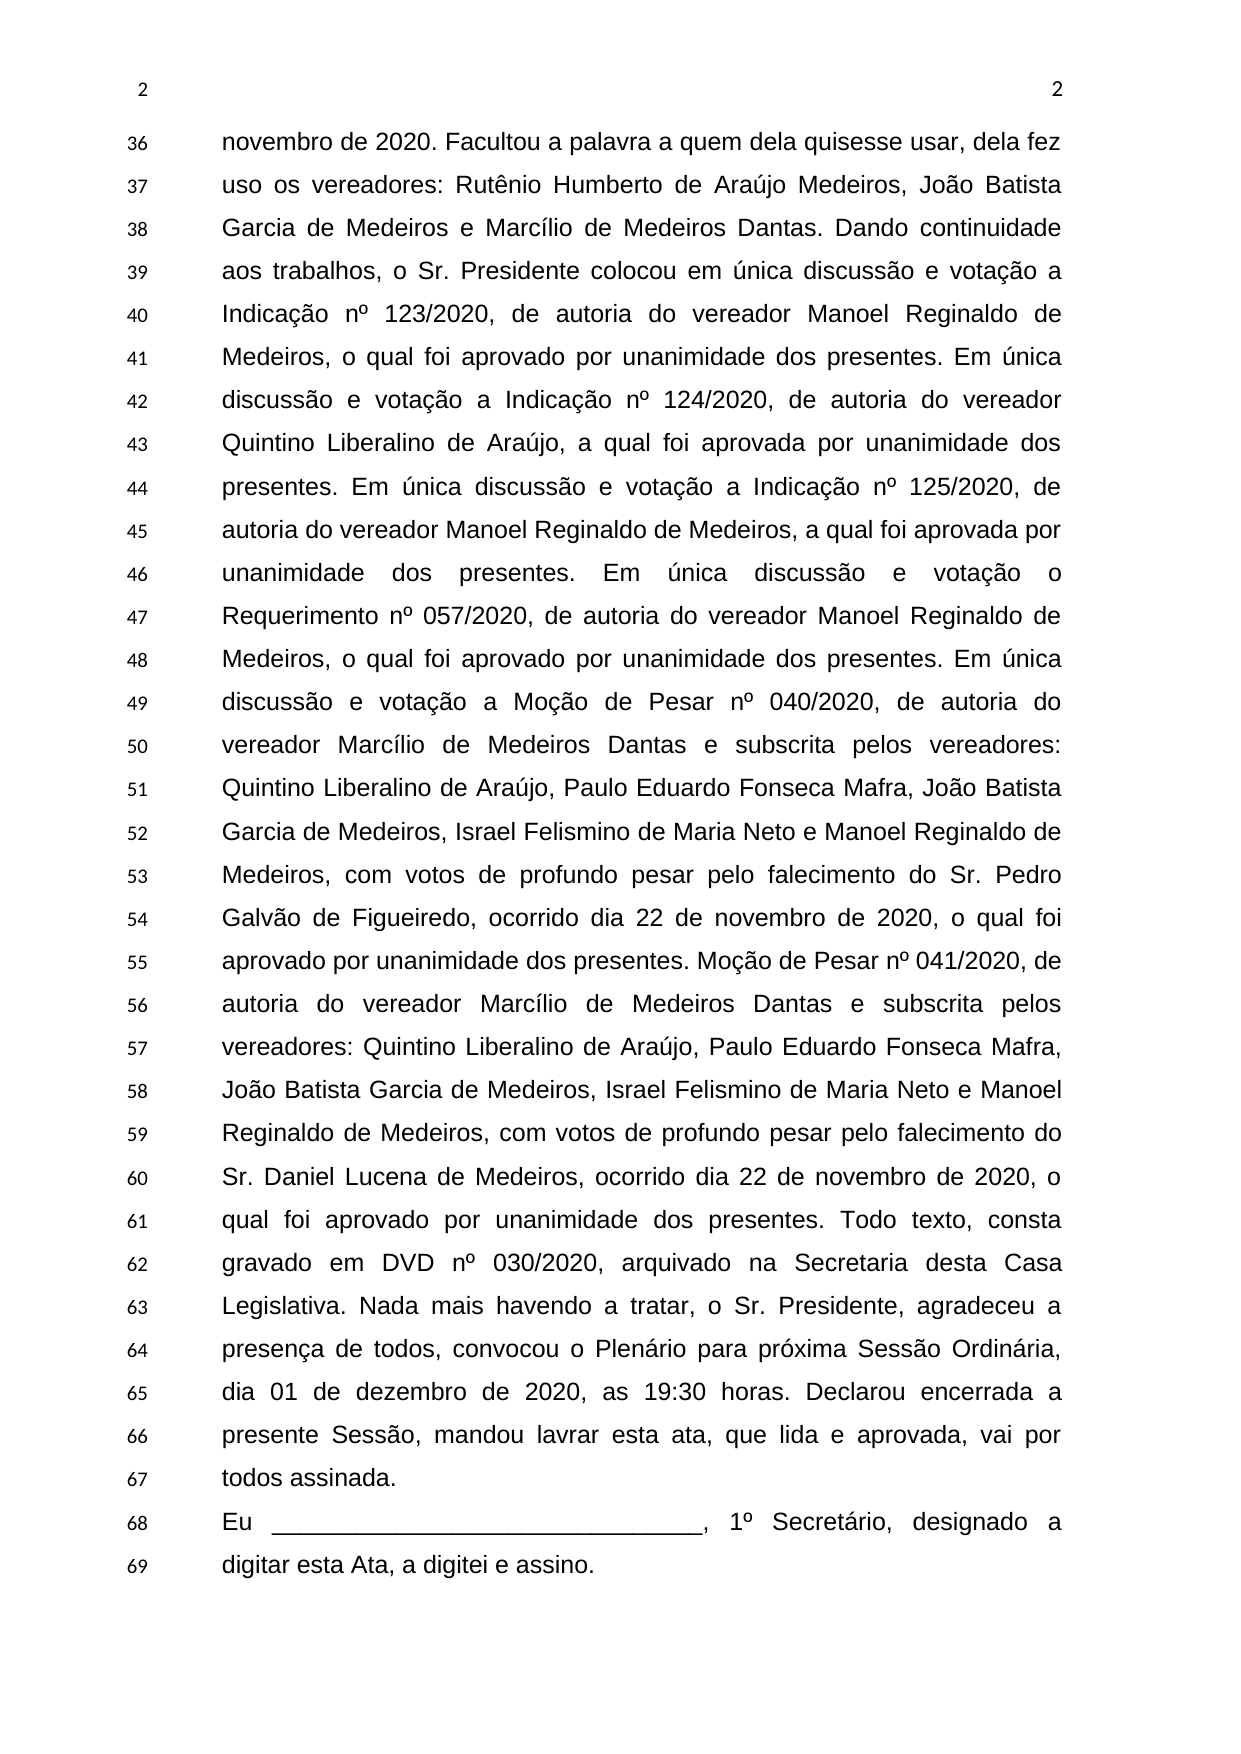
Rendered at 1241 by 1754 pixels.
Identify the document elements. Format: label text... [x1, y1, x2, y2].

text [222, 127, 1063, 1492]
text Eu _______________________________, 1º Secretário, designado a digitar esta Ata, a digitei e assino. [222, 1507, 1063, 1578]
